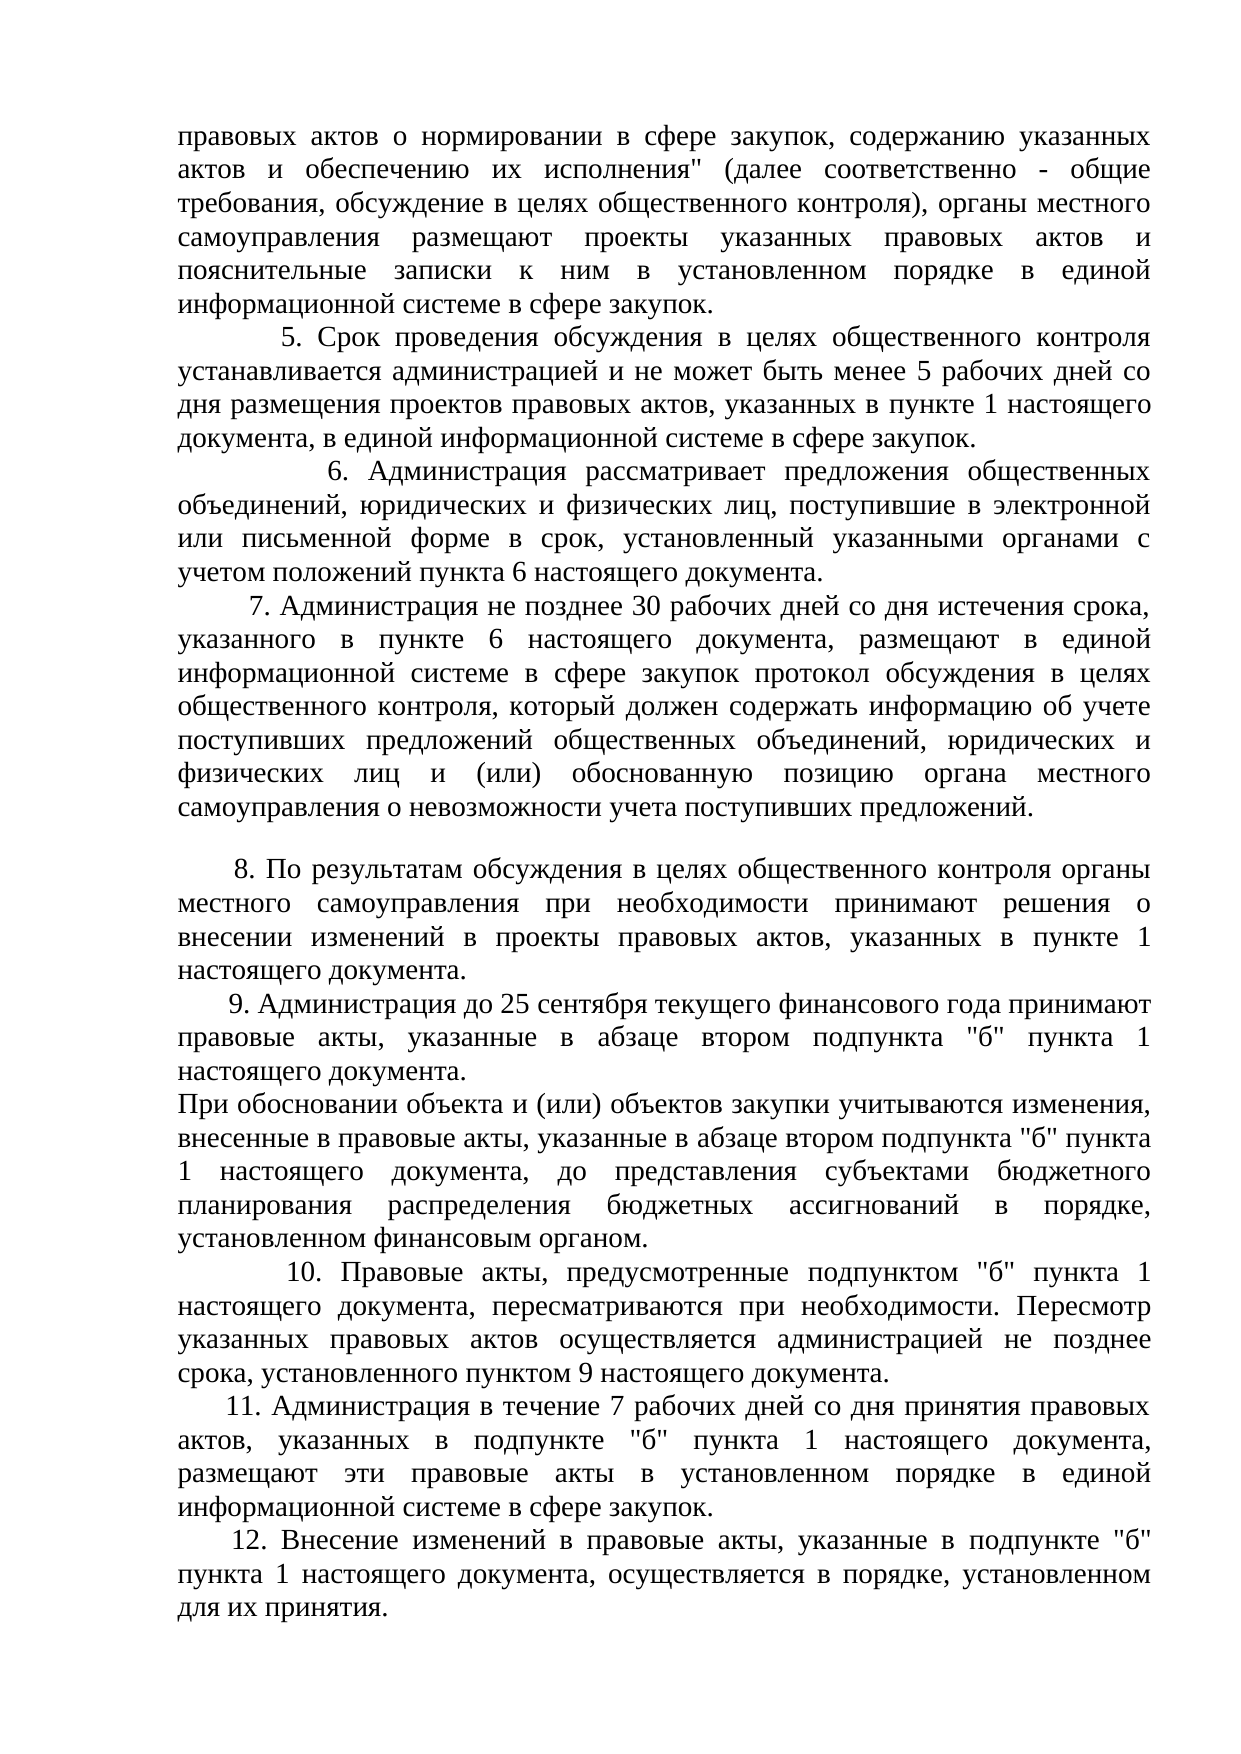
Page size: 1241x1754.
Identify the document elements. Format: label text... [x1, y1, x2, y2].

text 8. По результатам обсуждения в целях общественного контроля органы местного самоуправления при необходимости принимают решения о внесении изменений в проекты правовых актов, указанных в пункте 1 настоящего документа. [177, 852, 1152, 986]
text 9. Администрация до 25 сентября текущего финансового года принимают правовые акты, указанные в абзаце втором подпункта "б" пункта 1 настоящего документа. [177, 986, 1152, 1086]
text 7. Администрация не позднее 30 рабочих дней со дня истечения срока, указанного в пункте 6 настоящего документа, размещают в единой информационной системе в сфере закупок протокол обсуждения в целях общественного контроля, который должен содержать информацию об учете поступивших предложений общественных объединений, юридических и физических лиц и (или) обоснованную позицию органа местного самоуправления о невозможности учета поступивших предложений. [177, 588, 1152, 822]
text 5. Срок проведения обсуждения в целях общественного контроля устанавливается администрацией и не может быть менее 5 рабочих дней со дня размещения проектов правовых актов, указанных в пункте 1 настоящего документа, в единой информационной системе в сфере закупок. [177, 319, 1152, 453]
text 10. Правовые акты, предусмотренные подпунктом "б" пункта 1 настоящего документа, пересматриваются при необходимости. Пересмотр указанных правовых актов осуществляется администрацией не позднее срока, установленного пунктом 9 настоящего документа. [177, 1254, 1152, 1388]
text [177, 118, 1152, 319]
text 12. Внесение изменений в правовые акты, указанные в подпункте "б" пункта 1 настоящего документа, осуществляется в порядке, установленном для их принятия. [177, 1522, 1152, 1623]
text При обосновании объекта и (или) объектов закупки учитываются изменения, внесенные в правовые акты, указанные в абзаце втором подпункта "б" пункта 1 настоящего документа, до представления субъектами бюджетного планирования распределения бюджетных ассигнований в порядке, установленном финансовым органом. [177, 1086, 1152, 1254]
text 6. Администрация рассматривает предложения общественных объединений, юридических и физических лиц, поступившие в электронной или письменной форме в срок, установленный указанными органами с учетом положений пункта 6 настоящего документа. [177, 453, 1152, 588]
text 11. Администрация в течение 7 рабочих дней со дня принятия правовых актов, указанных в подпункте "б" пункта 1 настоящего документа, размещают эти правовые акты в установленном порядке в единой информационной системе в сфере закупок. [177, 1388, 1152, 1522]
